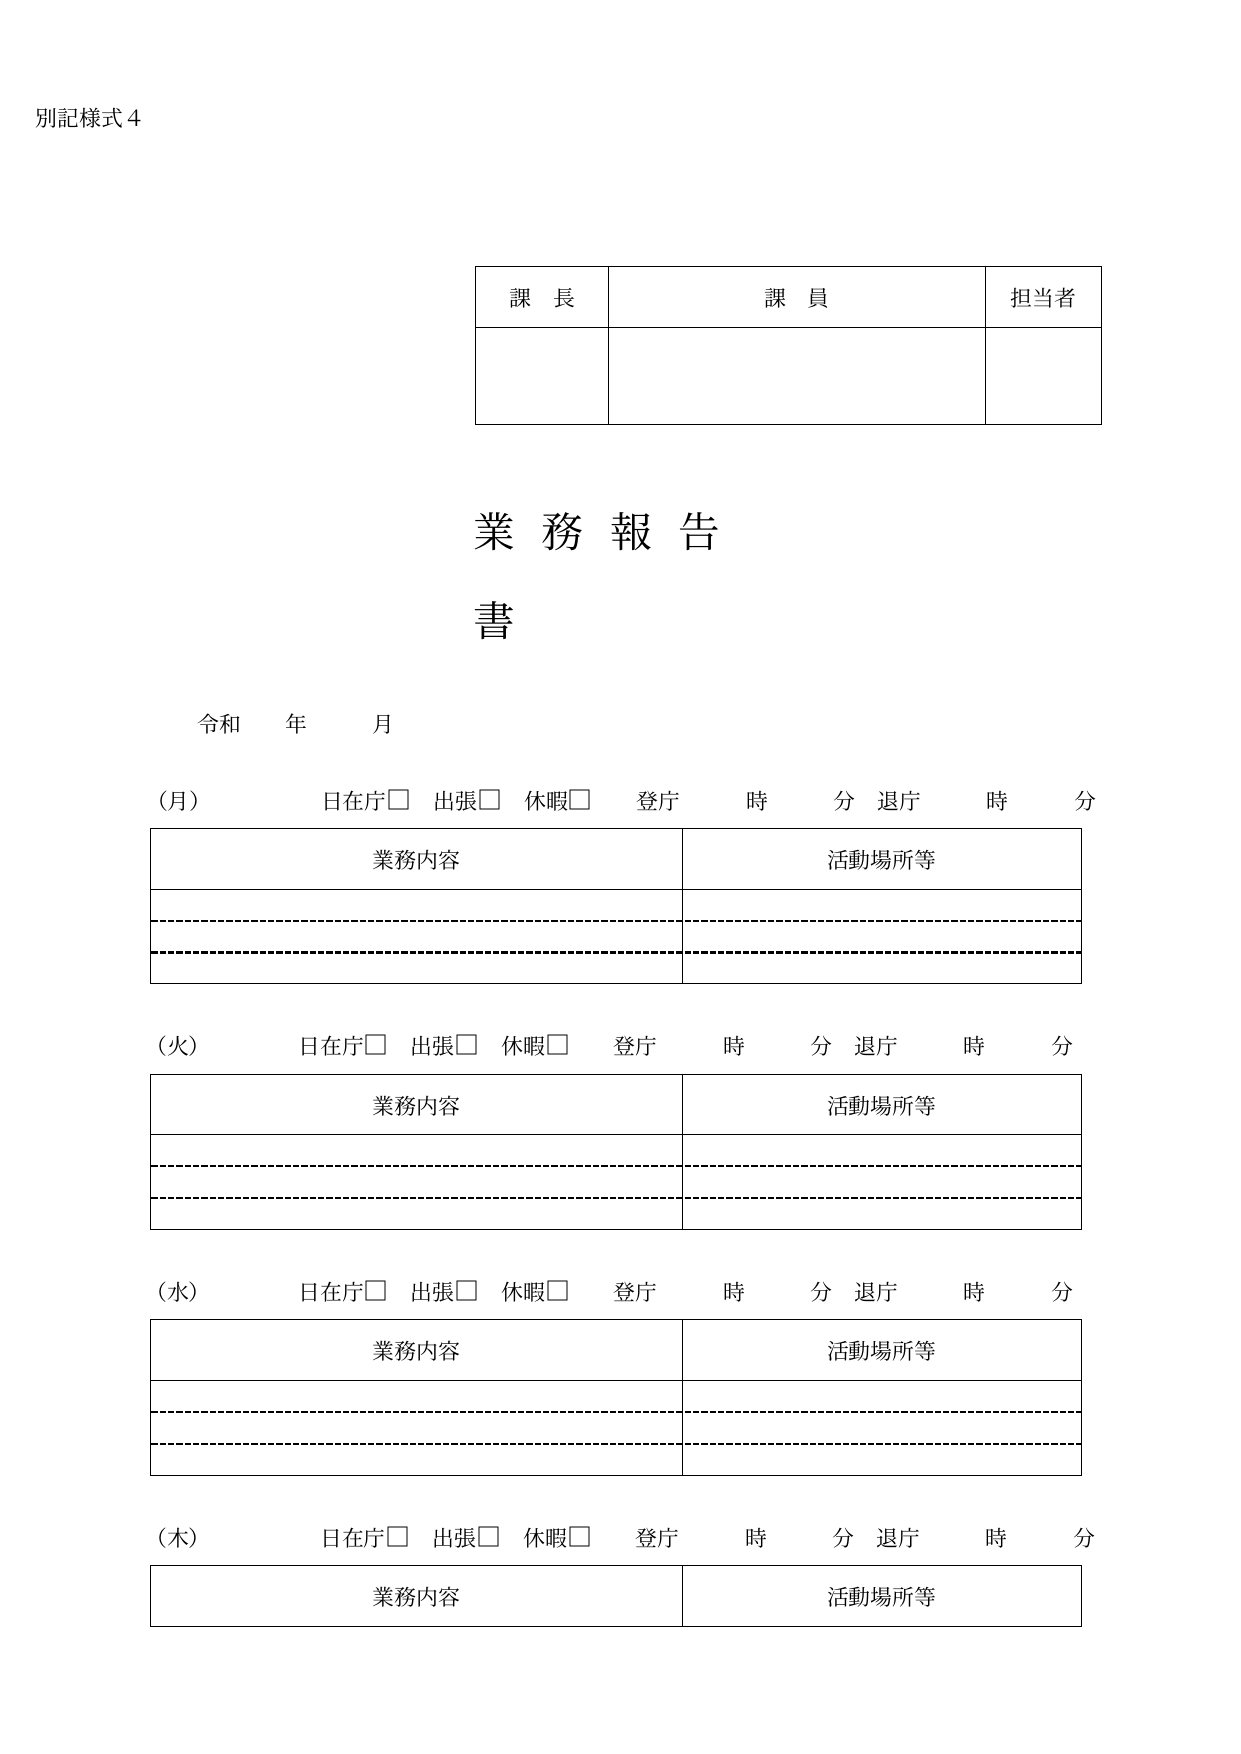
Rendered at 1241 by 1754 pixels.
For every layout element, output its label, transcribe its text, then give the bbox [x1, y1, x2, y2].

table_cell [476, 328, 608, 424]
table_cell [151, 1165, 682, 1197]
table_cell [683, 951, 1081, 983]
table_cell [683, 1411, 1081, 1443]
table_cell [683, 1381, 1081, 1411]
table_cell [151, 1443, 682, 1474]
table_header 業務内容 [151, 1075, 682, 1134]
table_header 活動場所等 [683, 1320, 1081, 1380]
table_header 活動場所等 [683, 1075, 1081, 1134]
table_header 課 員 [609, 267, 985, 327]
text （水） 日在庁□ 出張□ 休暇□ 登庁 時 分 退庁 時 分 [36, 1260, 1157, 1319]
table_cell [683, 1197, 1081, 1229]
table_cell [151, 890, 682, 919]
table_header 業務内容 [151, 1320, 682, 1380]
text （木） 日在庁□ 出張□ 休暇□ 登庁 時 分 退庁 時 分 [36, 1505, 1157, 1565]
table_cell [986, 328, 1101, 424]
table_cell [609, 328, 985, 424]
table_header 担当者 [986, 267, 1101, 327]
text （月） 日在庁□ 出張□ 休暇□ 登庁 時 分 退庁 時 分 [124, 768, 1157, 828]
table_header 課 長 [476, 267, 608, 327]
table_header 活動場所等 [683, 829, 1081, 889]
table_header 業務内容 [151, 829, 682, 889]
text （火） 日在庁□ 出張□ 休暇□ 登庁 時 分 退庁 時 分 [36, 1014, 1157, 1074]
table_cell [683, 920, 1081, 951]
table_cell [151, 920, 682, 951]
table_cell [683, 1135, 1081, 1165]
table_cell [151, 1411, 682, 1443]
table_cell [683, 1165, 1081, 1197]
text 業務報告書 [473, 485, 720, 663]
table_header 活動場所等 [683, 1566, 1081, 1626]
table_cell [683, 1443, 1081, 1474]
table_cell [151, 951, 682, 983]
table_cell [683, 890, 1081, 919]
table_cell [151, 1381, 682, 1411]
text 令和 年 月 [154, 693, 1157, 753]
table_cell [151, 1197, 682, 1229]
text 別記様式４ [36, 87, 720, 147]
table_cell [151, 1135, 682, 1165]
table_header 業務内容 [151, 1566, 682, 1626]
